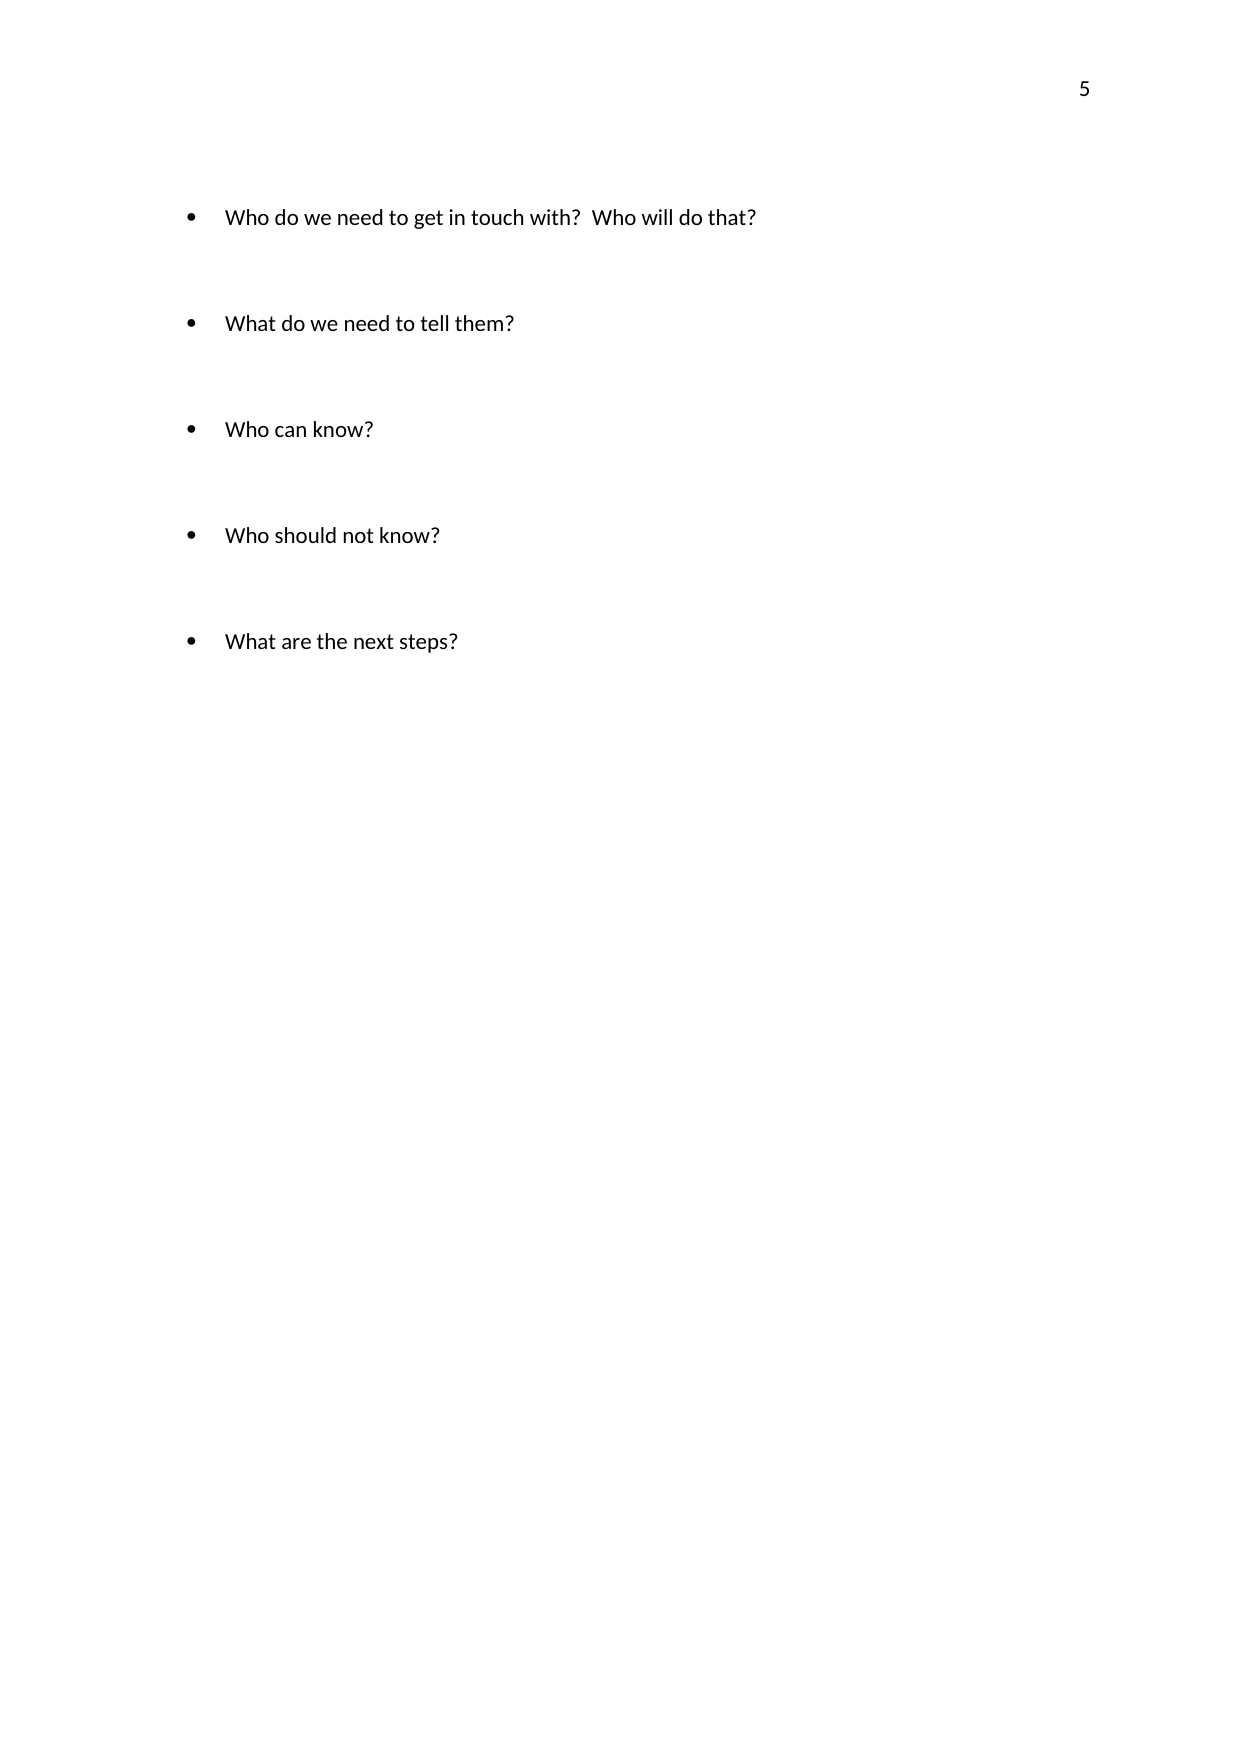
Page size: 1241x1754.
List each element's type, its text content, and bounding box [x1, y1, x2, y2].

list What are the next steps? [187, 627, 1090, 655]
list Who can know? [187, 415, 1090, 443]
list Who should not know? [187, 521, 1090, 549]
list What do we need to tell them? [187, 309, 1090, 337]
list Who do we need to get in touch with? Who will do that? [187, 203, 1090, 231]
